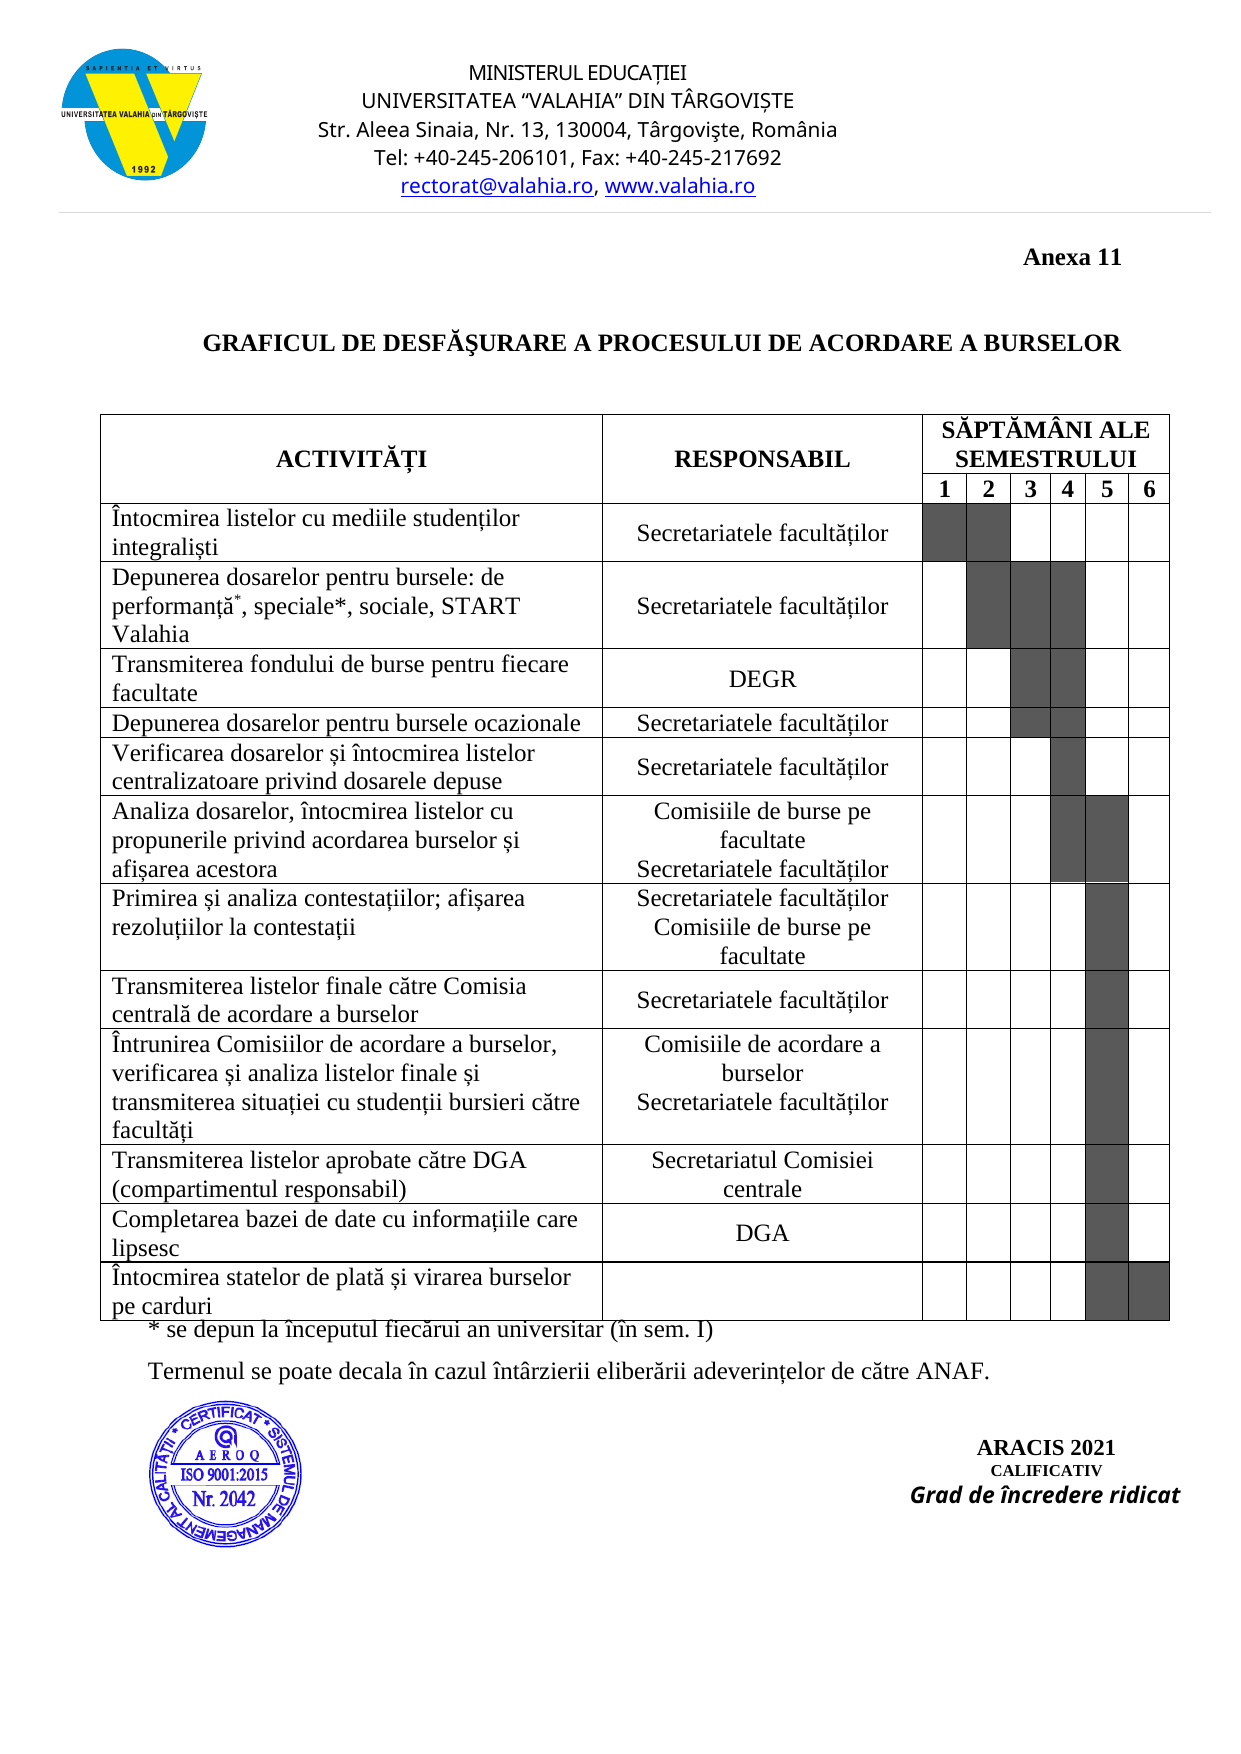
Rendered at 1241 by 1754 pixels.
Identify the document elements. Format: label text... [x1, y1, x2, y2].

table_cell Secretariatele facultăților [603, 971, 922, 1028]
table_cell [1011, 1263, 1050, 1320]
table_cell [967, 649, 1010, 707]
table_cell 6 [1129, 474, 1169, 502]
table_header RESPONSABIL [603, 415, 922, 502]
table_cell [603, 1263, 922, 1320]
table_cell [1086, 649, 1128, 707]
table_cell Transmiterea listelor finale către Comisia centrală de acordare a burselor [101, 971, 602, 1028]
table_cell Întocmirea listelor cu mediile studenților integraliști [101, 504, 602, 561]
table_cell [1086, 562, 1128, 648]
table_cell Secretariatele facultăților Comisiile de burse pe facultate [603, 884, 922, 970]
table_cell [1086, 738, 1128, 795]
table_cell [967, 884, 1010, 970]
table_cell [967, 1204, 1010, 1261]
table_cell Secretariatele facultăților [603, 738, 922, 795]
table_cell [1129, 796, 1169, 882]
table_cell Transmiterea fondului de burse pentru fiecare facultate [101, 649, 602, 707]
table_cell [1051, 884, 1085, 970]
table_cell [1129, 1029, 1169, 1144]
table_cell [967, 708, 1010, 737]
table_cell Secretariatul Comisiei centrale [603, 1145, 922, 1203]
table_cell [1011, 649, 1050, 707]
table_cell [923, 796, 966, 882]
table_cell [967, 971, 1010, 1028]
table_cell [1011, 1145, 1050, 1203]
table_cell [1011, 884, 1050, 970]
table_cell [1051, 1029, 1085, 1144]
table_cell Secretariatele facultăților [603, 562, 922, 648]
table_cell [923, 971, 966, 1028]
table_cell [1011, 504, 1050, 561]
table_cell [923, 649, 966, 707]
table_cell 3 [1011, 474, 1050, 502]
table_cell [967, 1145, 1010, 1203]
table_cell [1051, 1145, 1085, 1203]
table_header ACTIVITĂȚI [101, 415, 602, 502]
table_cell [1011, 796, 1050, 882]
table_cell [923, 1263, 966, 1320]
table_cell 5 [1086, 474, 1128, 502]
table_cell [923, 1029, 966, 1144]
table_cell [923, 884, 966, 970]
table_cell [1086, 1263, 1128, 1320]
table_cell [1129, 504, 1169, 561]
table_cell [1129, 1145, 1169, 1203]
table_cell [1011, 738, 1050, 795]
text Anexa 11 [202, 242, 1122, 270]
table_cell [1051, 738, 1085, 795]
table_cell Depunerea dosarelor pentru bursele: de performanță*, speciale*, sociale, START Valahia [101, 562, 602, 648]
table_cell [1129, 1263, 1169, 1320]
table_cell [1086, 971, 1128, 1028]
table_cell [1129, 971, 1169, 1028]
table_cell [923, 1145, 966, 1203]
table_cell [1051, 708, 1085, 737]
table_cell 1 [923, 474, 966, 502]
text GRAFICUL DE DESFĂŞURARE A PROCESULUI DE ACORDARE A BURSELOR [202, 328, 1122, 357]
table_cell [1086, 708, 1128, 737]
table_header SĂPTĂMÂNI ALE SEMESTRULUI [923, 415, 1169, 473]
table_cell Comisiile de acordare a burselor Secretariatele facultăților [603, 1029, 922, 1144]
table_cell DEGR [603, 649, 922, 707]
table_cell Verificarea dosarelor și întocmirea listelor centralizatoare privind dosarele depuse [101, 738, 602, 795]
table_cell [1011, 1029, 1050, 1144]
table_cell DGA [603, 1204, 922, 1261]
table_cell [1129, 738, 1169, 795]
table_cell [1086, 504, 1128, 561]
table_cell [967, 504, 1010, 561]
table_cell Secretariatele facultăților [603, 504, 922, 561]
table_cell Transmiterea listelor aprobate către DGA (compartimentul responsabil) [101, 1145, 602, 1203]
table_cell [1129, 649, 1169, 707]
table_cell [1011, 1204, 1050, 1261]
table_cell [967, 796, 1010, 882]
table_cell [1051, 1204, 1085, 1261]
table_cell [1051, 649, 1085, 707]
table_cell [1086, 884, 1128, 970]
table_cell [1051, 1263, 1085, 1320]
table_cell [967, 1029, 1010, 1144]
table_cell [1051, 504, 1085, 561]
table_cell [1086, 796, 1128, 882]
table_cell [1129, 884, 1169, 970]
table_cell [923, 504, 966, 561]
text Termenul se poate decala în cazul întârzierii eliberării adeverințelor de către ANAF. [148, 1363, 1122, 1383]
table_cell [1129, 562, 1169, 648]
table_cell Secretariatele facultăților [603, 708, 922, 737]
table_cell Întocmirea statelor de plată și virarea burselor pe carduri [101, 1263, 602, 1320]
table_cell [1129, 1204, 1169, 1261]
table_cell [1011, 562, 1050, 648]
table_cell [1011, 971, 1050, 1028]
table_cell 2 [967, 474, 1010, 502]
table_cell [1086, 1145, 1128, 1203]
table_cell [1011, 708, 1050, 737]
table_cell 4 [1051, 474, 1085, 502]
table_cell Comisiile de burse pe facultate Secretariatele facultăților [603, 796, 922, 882]
table_cell Completarea bazei de date cu informațiile care lipsesc [101, 1204, 602, 1261]
table_cell [1051, 796, 1085, 882]
text * se depun la începutul fiecărui an universitar (în sem. I) [148, 1321, 1122, 1342]
table_cell [923, 708, 966, 737]
table_cell [967, 738, 1010, 795]
table_cell [923, 1204, 966, 1261]
table_cell [1129, 708, 1169, 737]
table_cell Primirea și analiza contestațiilor; afișarea rezoluțiilor la contestații [101, 884, 602, 970]
table_cell [967, 1263, 1010, 1320]
table_cell [1051, 971, 1085, 1028]
table_cell Analiza dosarelor, întocmirea listelor cu propunerile privind acordarea burselor și afișarea acestora [101, 796, 602, 882]
table_cell [1086, 1029, 1128, 1144]
picture [58, 46, 215, 183]
table_cell Întrunirea Comisiilor de acordare a burselor, verificarea și analiza listelor finale și transmiterea situației cu studenții bursieri către facultăți [101, 1029, 602, 1144]
table_cell [1051, 562, 1085, 648]
table_cell [923, 562, 966, 648]
table_cell [923, 738, 966, 795]
table_cell [1086, 1204, 1128, 1261]
table_cell [967, 562, 1010, 648]
table_cell Depunerea dosarelor pentru bursele ocazionale [101, 708, 602, 737]
